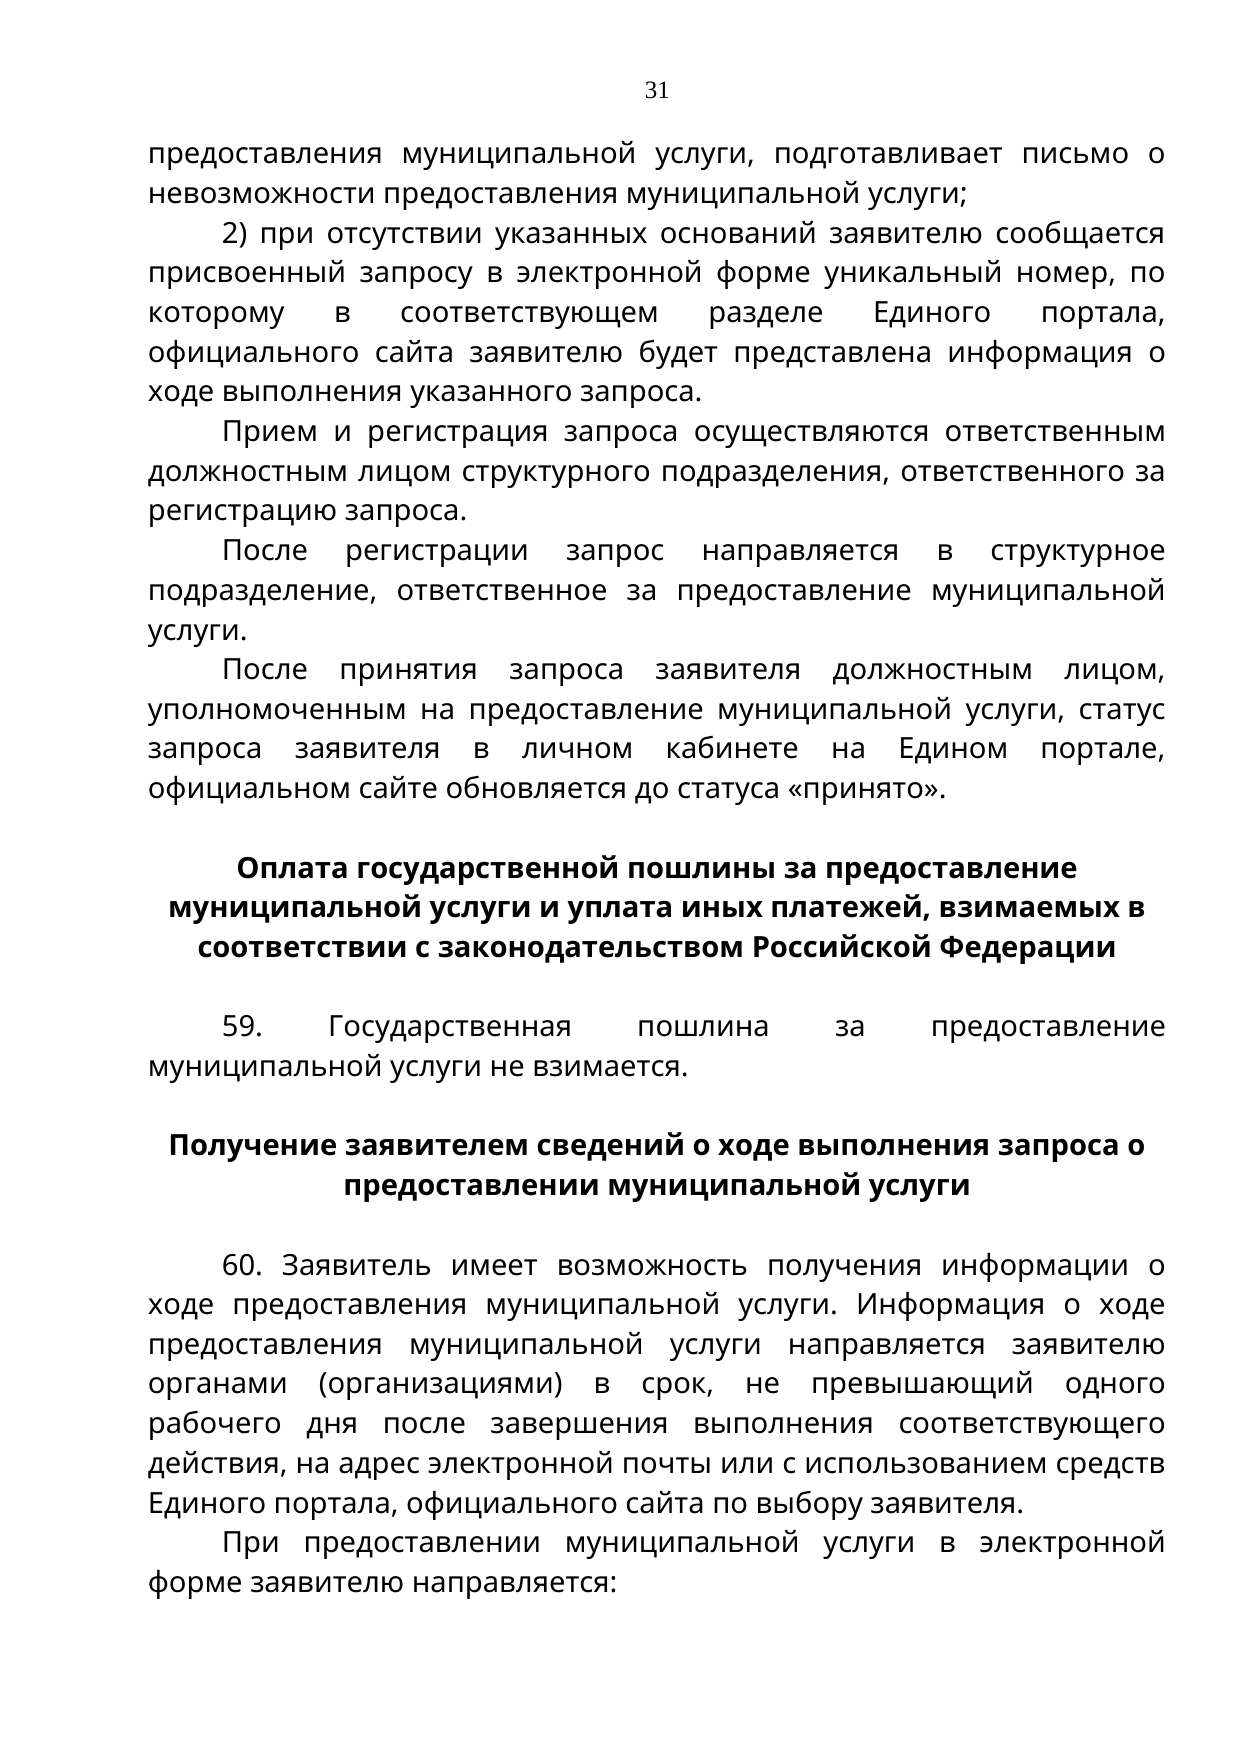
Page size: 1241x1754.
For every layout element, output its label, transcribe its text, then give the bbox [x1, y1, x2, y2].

text Прием и регистрация запроса осуществляются ответственным должностным лицом структурного подразделения, ответственного за регистрацию запроса. [148, 410, 1166, 529]
text 2) при отсутствии указанных оснований заявителю сообщается присвоенный запросу в электронной форме уникальный номер, по которому в соответствующем разделе Единого портала, официального сайта заявителю будет представлена информация о ходе выполнения указанного запроса. [148, 212, 1166, 410]
text 60. Заявитель имеет возможность получения информации о ходе предоставления муниципальной услуги. Информация о ходе предоставления муниципальной услуги направляется заявителю органами (организациями) в срок, не превышающий одного рабочего дня после завершения выполнения соответствующего действия, на адрес электронной почты или с использованием средств Единого портала, официального сайта по выбору заявителя. [148, 1244, 1166, 1522]
text При предоставлении муниципальной услуги в электронной форме заявителю направляется: [148, 1522, 1166, 1601]
text После регистрации запрос направляется в структурное подразделение, ответственное за предоставление муниципальной услуги. [148, 529, 1166, 648]
text Оплата государственной пошлины за предоставление муниципальной услуги и уплата иных платежей, взимаемых в соответствии с законодательством Российской Федерации [148, 847, 1167, 966]
text 59. Государственная пошлина за предоставление муниципальной услуги не взимается. [148, 1006, 1167, 1085]
text После принятия запроса заявителя должностным лицом, уполномоченным на предоставление муниципальной услуги, статус запроса заявителя в личном кабинете на Едином портале, официальном сайте обновляется до статуса «принято». [148, 648, 1166, 807]
text Получение заявителем сведений о ходе выполнения запроса о предоставлении муниципальной услуги [148, 1125, 1166, 1204]
